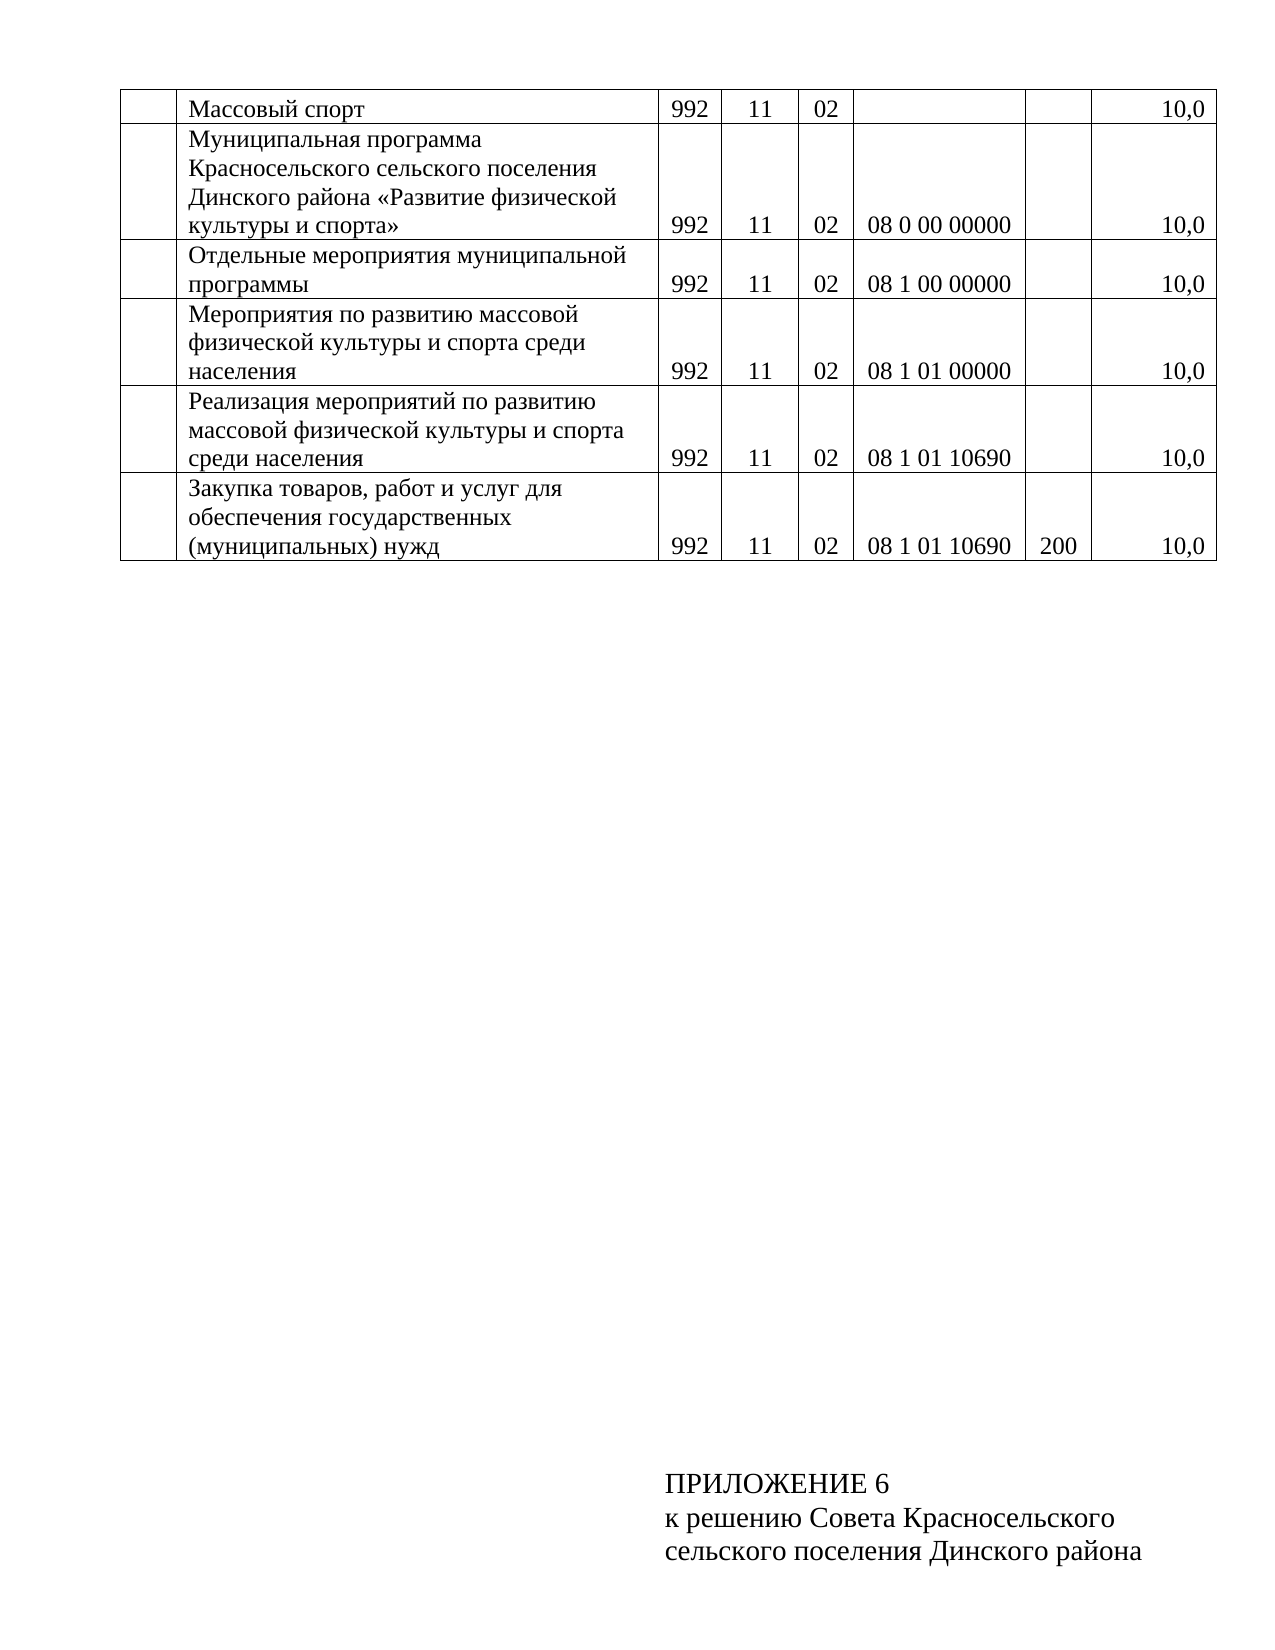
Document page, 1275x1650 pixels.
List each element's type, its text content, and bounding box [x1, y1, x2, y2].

table_cell [854, 90, 1025, 123]
table_cell 992 [659, 386, 721, 472]
table_cell [1026, 90, 1091, 123]
table_cell 11 [722, 90, 798, 123]
table_cell 10,0 [1092, 240, 1216, 298]
table_cell [1026, 299, 1091, 385]
table_cell 08 1 00 00000 [854, 240, 1025, 298]
table_cell 10,0 [1092, 299, 1216, 385]
table_cell Реализация мероприятий по развитию массовой физической культуры и спорта среди населения [177, 386, 658, 472]
table_cell 992 [659, 473, 721, 559]
table_cell 11 [722, 299, 798, 385]
table_cell 08 1 01 00000 [854, 299, 1025, 385]
table_cell 02 [799, 386, 853, 472]
table_cell 11 [722, 386, 798, 472]
table_cell 992 [659, 299, 721, 385]
table_cell [1026, 124, 1091, 239]
table_cell 10,0 [1092, 473, 1216, 559]
table_cell [121, 240, 176, 298]
table_cell 02 [799, 124, 853, 239]
table_cell Закупка товаров, работ и услуг для обеспечения государственных (муниципальных) нужд [177, 473, 658, 559]
table_cell 992 [659, 90, 721, 123]
table_cell [121, 90, 176, 123]
table_cell 11 [722, 240, 798, 298]
table_cell Отдельные мероприятия муниципальной программы [177, 240, 658, 298]
table_cell 10,0 [1092, 386, 1216, 472]
table_cell [1026, 386, 1091, 472]
table_cell 02 [799, 90, 853, 123]
table_cell 08 1 01 10690 [854, 386, 1025, 472]
table_cell 02 [799, 299, 853, 385]
table_cell 10,0 [1092, 124, 1216, 239]
table_cell [121, 124, 176, 239]
table_cell [121, 473, 176, 559]
table_cell [121, 386, 176, 472]
table_cell 02 [799, 473, 853, 559]
table_cell 992 [659, 124, 721, 239]
text ПРИЛОЖЕНИЕ 6 [664, 1466, 1242, 1500]
table_cell 10,0 [1092, 90, 1216, 123]
table_cell 02 [799, 240, 853, 298]
table_cell 200 [1026, 473, 1091, 559]
table_cell 08 0 00 00000 [854, 124, 1025, 239]
table_cell 992 [659, 240, 721, 298]
table_cell 11 [722, 124, 798, 239]
table_cell Мероприятия по развитию массовой физической культуры и спорта среди населения [177, 299, 658, 385]
table_cell [1026, 240, 1091, 298]
table_cell Муниципальная программа Красносельского сельского поселения Динского района «Развитие физической культуры и спорта» [177, 124, 658, 239]
table_cell 08 1 01 10690 [854, 473, 1025, 559]
text к решению Совета Красносельского сельского поселения Динского района [664, 1500, 1216, 1567]
table_cell [121, 299, 176, 385]
table_cell 11 [722, 473, 798, 559]
table_cell Массовый спорт [177, 90, 658, 123]
